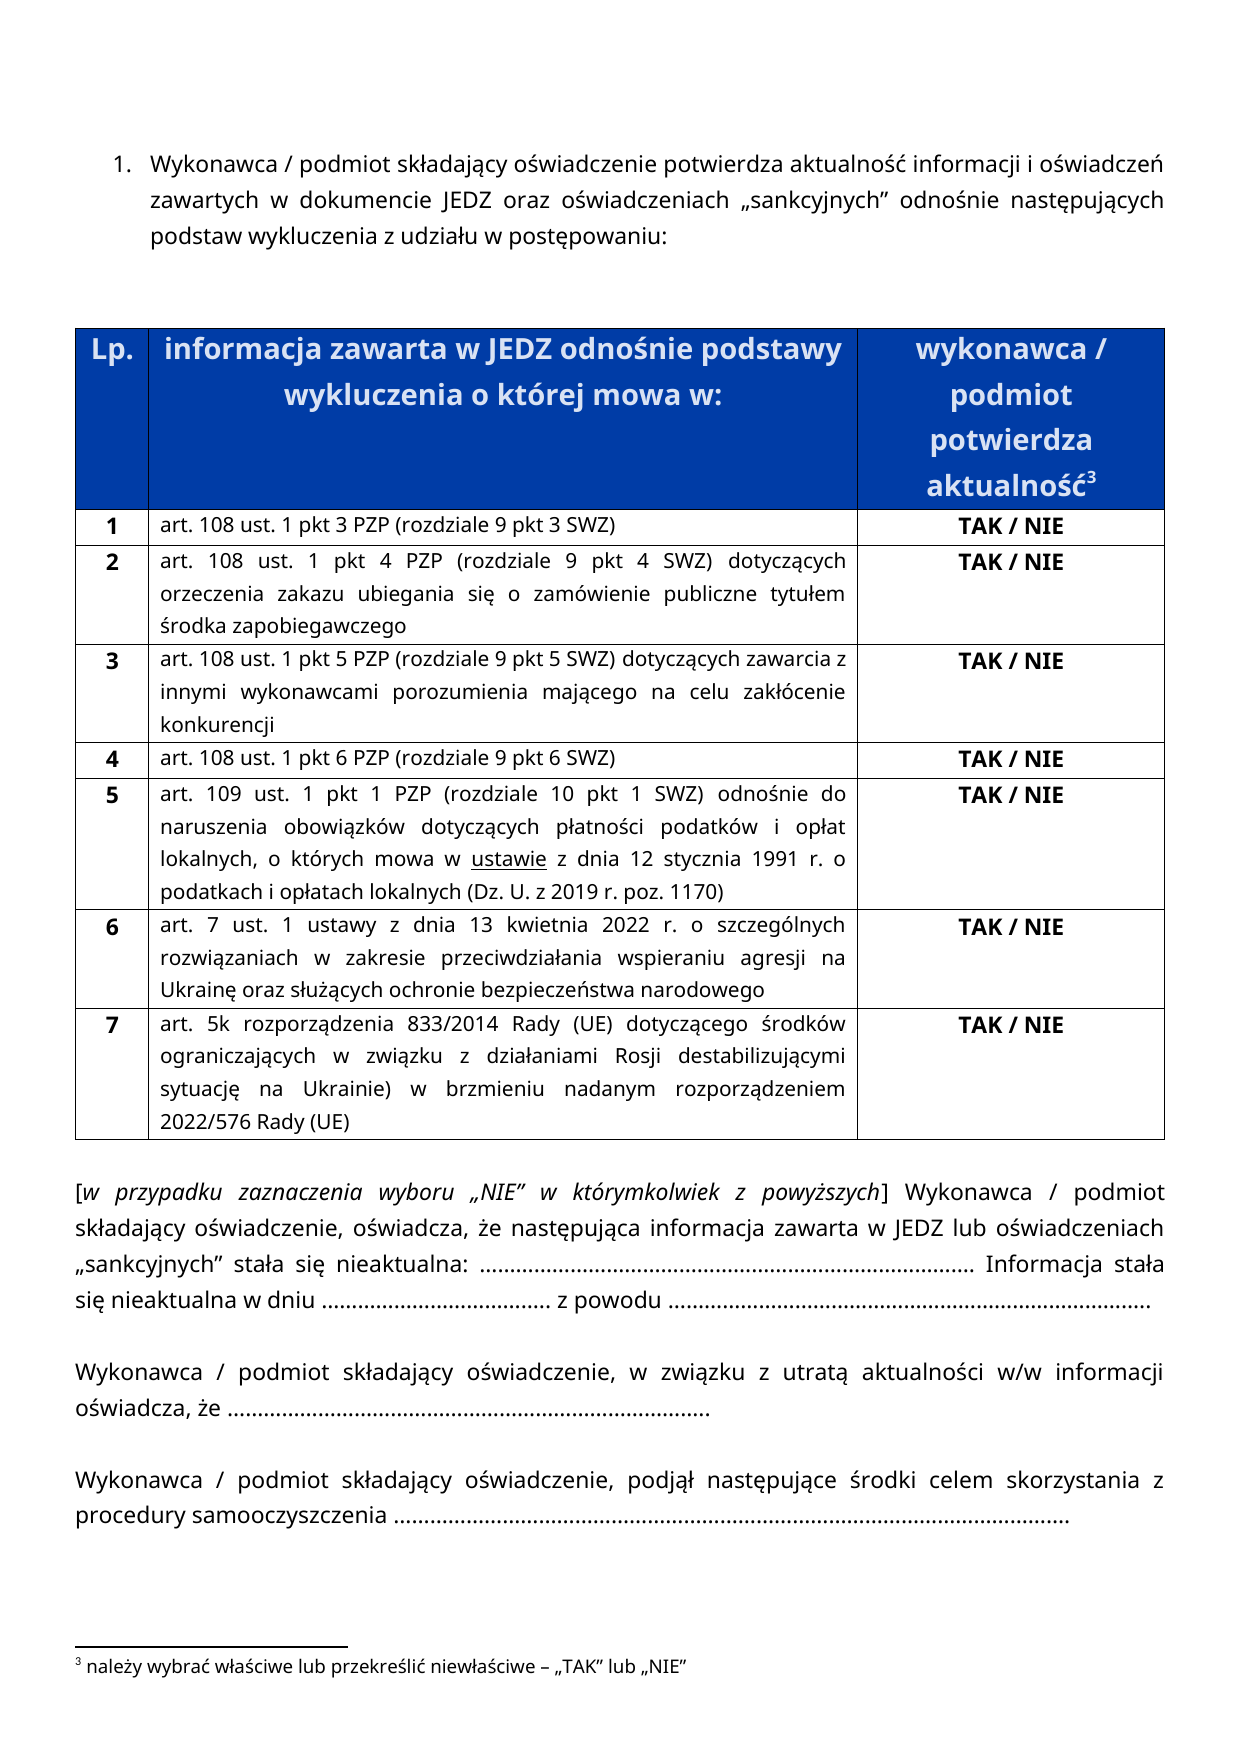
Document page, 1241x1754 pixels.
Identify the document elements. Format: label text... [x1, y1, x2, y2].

table_cell TAK / NIE [858, 510, 1164, 545]
table_cell 7 [76, 1009, 148, 1139]
list Wykonawca / podmiot składający oświadczenie potwierdza aktualność informacji i oświadczeń zawartych w dokumencie JEDZ oraz oświadczeniach „sankcyjnych” odnośnie następujących podstaw wykluczenia z udziału w postępowaniu: [112, 148, 1165, 251]
table_cell 3 [76, 645, 148, 742]
table_cell 2 [76, 546, 148, 643]
table_header informacja zawarta w JEDZ odnośnie podstawy wykluczenia o której mowa w: [149, 329, 857, 509]
table_cell art. 109 ust. 1 pkt 1 PZP (rozdziale 10 pkt 1 SWZ) odnośnie do naruszenia obowiązków dotyczących płatności podatków i opłat lokalnych, o których mowa w ustawie z dnia 12 stycznia 1991 r. o podatkach i opłatach lokalnych (Dz. U. z 2019 r. poz. 1170) [149, 779, 857, 909]
table_cell art. 108 ust. 1 pkt 4 PZP (rozdziale 9 pkt 4 SWZ) dotyczących orzeczenia zakazu ubiegania się o zamówienie publiczne tytułem środka zapobiegawczego [149, 546, 857, 643]
table_cell art. 108 ust. 1 pkt 3 PZP (rozdziale 9 pkt 3 SWZ) [149, 510, 857, 545]
table_cell TAK / NIE [858, 910, 1164, 1008]
table_header wykonawca / podmiot potwierdza aktualność [858, 329, 1164, 509]
text [w przypadku zaznaczenia wyboru „NIE” w którymkolwiek z powyższych] Wykonawca / podmiot składający oświadczenie, oświadcza, że następująca informacja zawarta w JEDZ lub oświadczeniach „sankcyjnych” stała się nieaktualna: ………………………………………………………………………. Informacja stała się nieaktualna w dniu ……………………………….. z powodu …………………………………………………………………….. [75, 1176, 1165, 1315]
table_header Lp. [76, 329, 148, 509]
table_cell art. 108 ust. 1 pkt 6 PZP (rozdziale 9 pkt 6 SWZ) [149, 743, 857, 778]
table_cell 6 [76, 910, 148, 1008]
table_cell TAK / NIE [858, 546, 1164, 643]
table_cell TAK / NIE [858, 743, 1164, 778]
table_cell TAK / NIE [858, 645, 1164, 742]
table_cell TAK / NIE [858, 779, 1164, 909]
table_cell TAK / NIE [858, 1009, 1164, 1139]
table_cell 1 [76, 510, 148, 545]
text Wykonawca / podmiot składający oświadczenie, podjął następujące środki celem skorzystania z procedury samooczyszczenia …………………………………………………………………………………………………. [75, 1463, 1165, 1531]
table_cell 5 [76, 779, 148, 909]
table_cell 4 [76, 743, 148, 778]
table_cell art. 108 ust. 1 pkt 5 PZP (rozdziale 9 pkt 5 SWZ) dotyczących zawarcia z innymi wykonawcami porozumienia mającego na celu zakłócenie konkurencji [149, 645, 857, 742]
text Wykonawca / podmiot składający oświadczenie, w związku z utratą aktualności w/w informacji oświadcza, że …………………………………………………………………….. [75, 1356, 1165, 1423]
table_cell art. 7 ust. 1 ustawy z dnia 13 kwietnia 2022 r. o szczególnych rozwiązaniach w zakresie przeciwdziałania wspieraniu agresji na Ukrainę oraz służących ochronie bezpieczeństwa narodowego [149, 910, 857, 1008]
table_cell art. 5k rozporządzenia 833/2014 Rady (UE) dotyczącego środków ograniczających w związku z działaniami Rosji destabilizującymi sytuację na Ukrainie) w brzmieniu nadanym rozporządzeniem 2022/576 Rady (UE) [149, 1009, 857, 1139]
